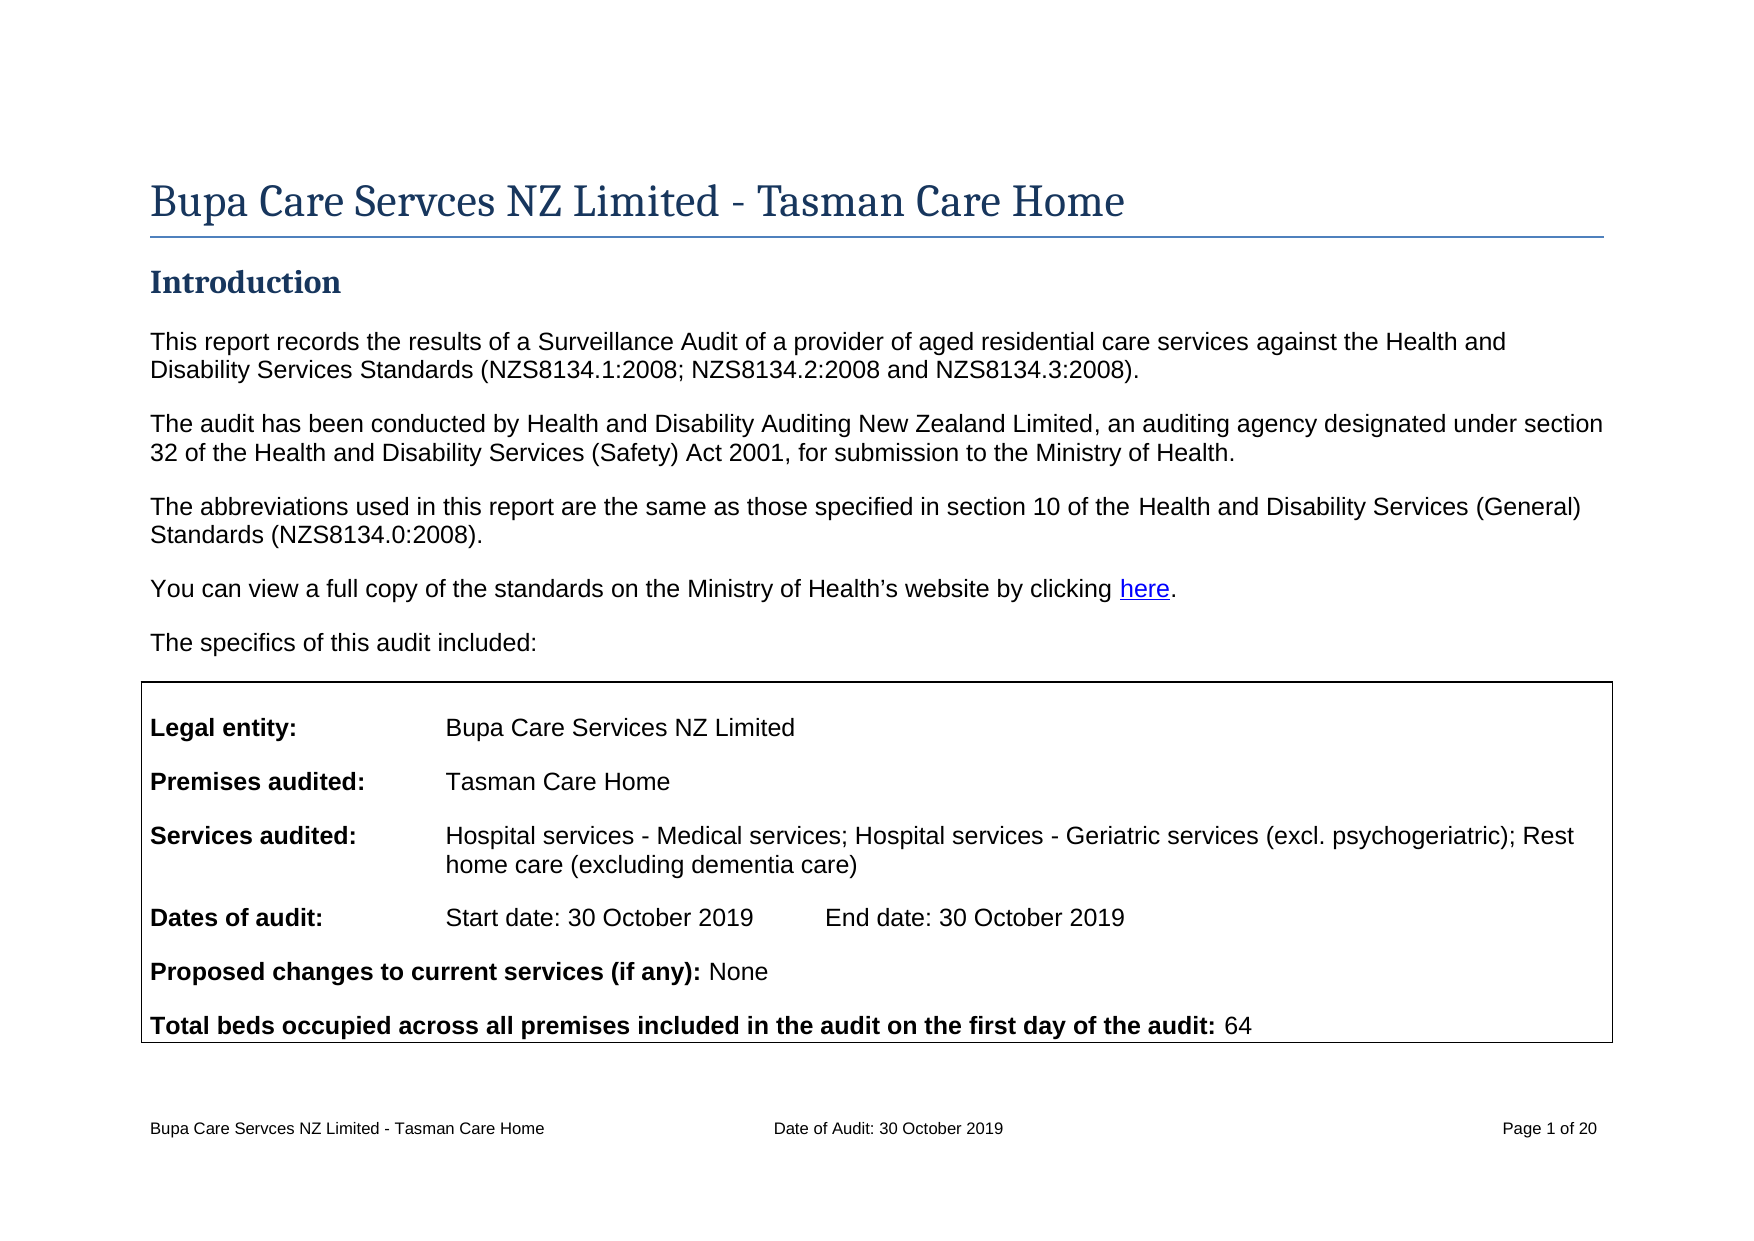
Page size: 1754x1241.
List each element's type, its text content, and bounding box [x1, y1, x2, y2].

text Legal entity: Bupa Care Services NZ Limited [150, 713, 1604, 742]
text Services audited: Hospital services - Medical services; Hospital services - Geriatric services (excl. psychogeriatric); Rest home care (excluding dementia care) [142, 818, 1612, 878]
text Proposed changes to current services (if any): None [142, 954, 1612, 986]
text Premises audited: Tasman Care Home [142, 764, 1612, 796]
text The specifics of this audit included: [150, 628, 1604, 656]
text The abbreviations used in this report are the same as those specified in section 10 of the Health and Disability Services (General) Standards (NZS8134.0:2008). [150, 491, 1604, 549]
subtitle Introduction [150, 263, 1604, 301]
subtitle Bupa Care Servces NZ Limited - Tasman Care Home [150, 175, 1604, 236]
text Total beds occupied across all premises included in the audit on the first day of the audit: 64 [142, 1008, 1612, 1042]
text This report records the results of a Surveillance Audit of a provider of aged residential care services against the Health and Disability Services Standards (NZS8134.1:2008; NZS8134.2:2008 and NZS8134.3:2008). [150, 326, 1604, 384]
text Dates of audit: Start date: 30 October 2019 End date: 30 October 2019 [142, 900, 1612, 932]
text You can view a full copy of the standards on the Ministry of Health’s website by clicking here. [150, 574, 1604, 603]
text The audit has been conducted by Health and Disability Auditing New Zealand Limited, an auditing agency designated under section 32 of the Health and Disability Services (Safety) Act 2001, for submission to the Ministry of Health. [150, 409, 1604, 466]
